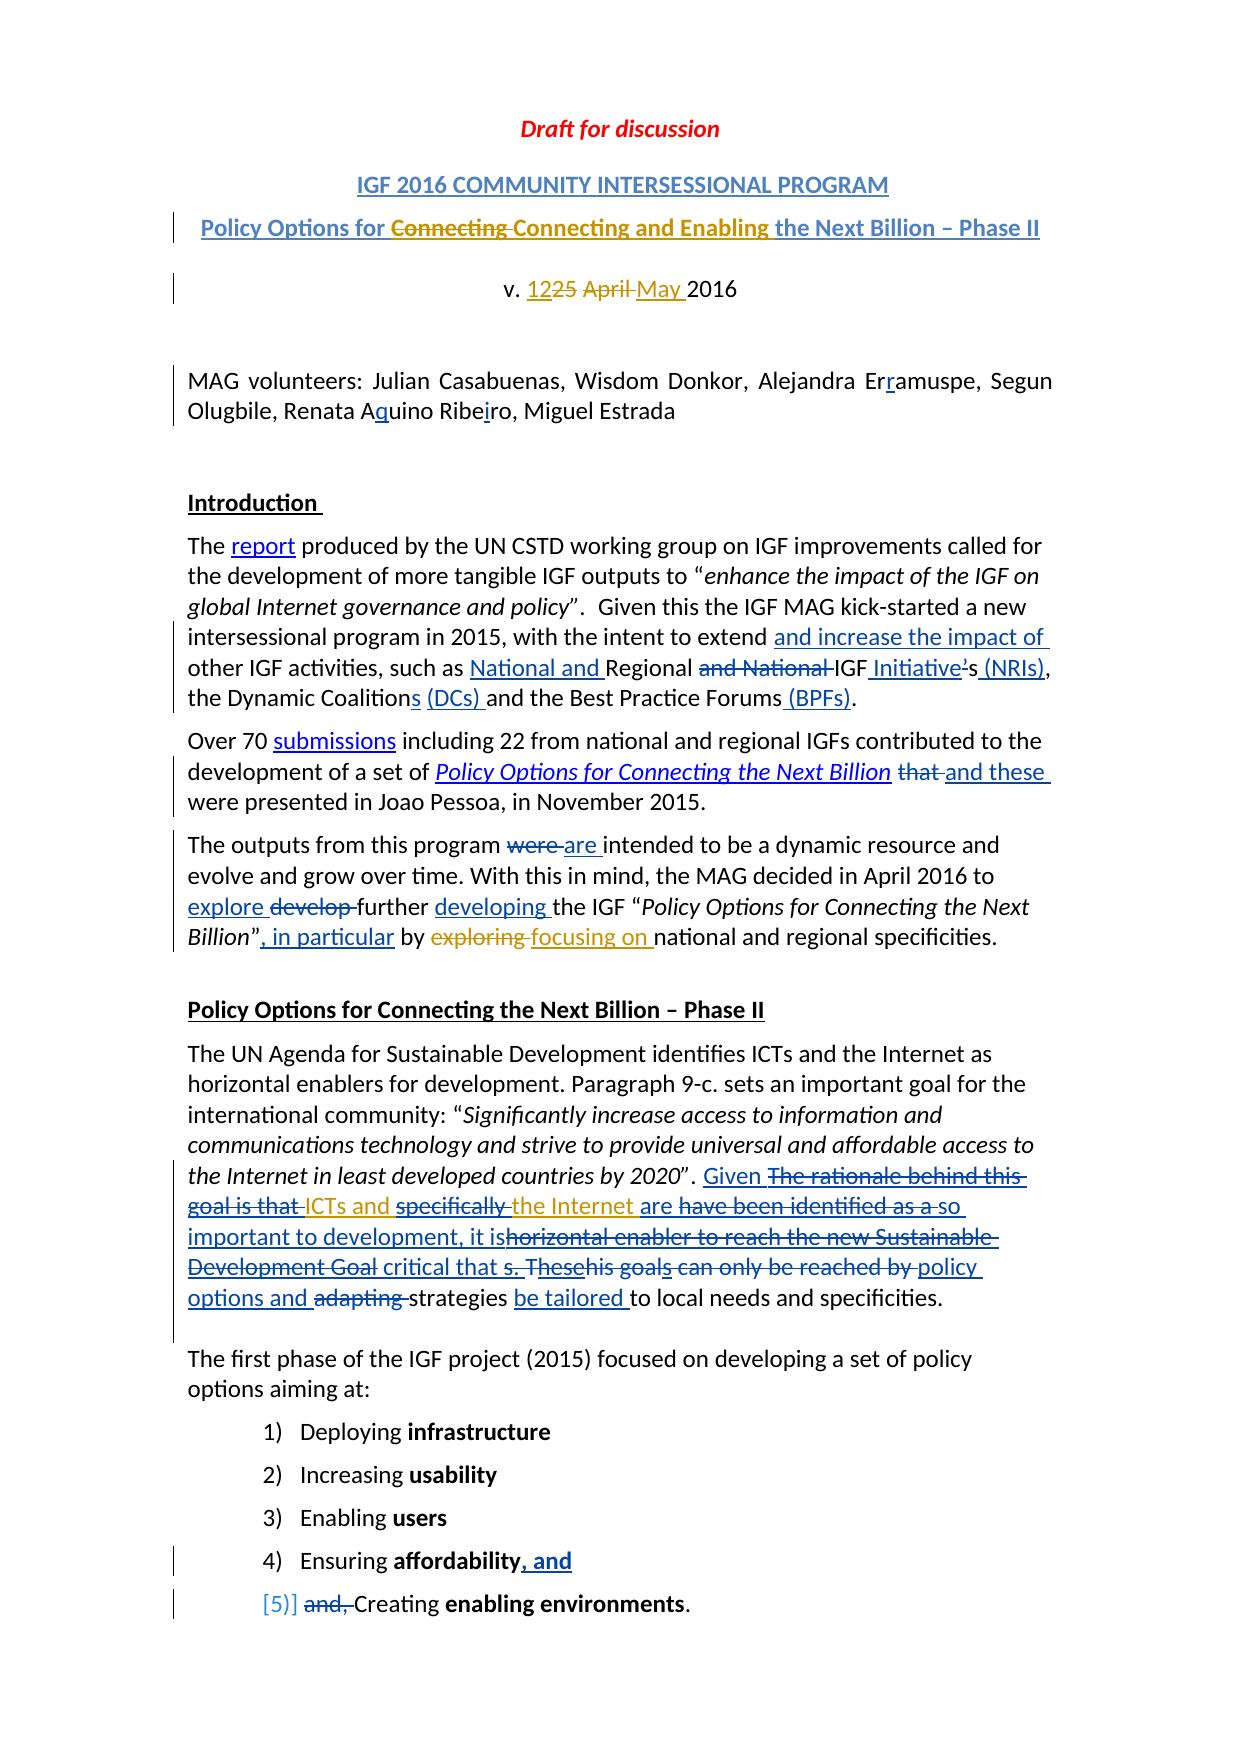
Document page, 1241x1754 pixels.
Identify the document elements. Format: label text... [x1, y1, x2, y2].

list Creating enabling environments. [262, 1588, 1053, 1619]
text MAG volunteers: Julian Casabuenas, Wisdom Donkor, Alejandra Eramuspe, Segun Olugbile, Renata Auino Ribero, Miguel Estrada [187, 365, 1053, 426]
list Increasing usability [262, 1459, 1053, 1490]
text Policy Options for the Next Billion – Phase II [187, 212, 1053, 243]
list Ensuring affordability [262, 1546, 1053, 1576]
text The UN Agenda for Sustainable Development identifies ICTs and the Internet as horizontal enablers for development. Paragraph 9-c. sets an important goal for the international community: “Significantly increase access to information and communications technology and strive to provide universal and affordable access to the Internet in least developed countries by 2020”. strategies to local needs and specificities. [187, 1038, 1053, 1312]
list Enabling users [262, 1502, 1053, 1533]
text Introduction [187, 487, 1053, 517]
text The first phase of the IGF project (2015) focused on developing a set of policy options aiming at: [187, 1343, 1053, 1404]
text The report produced by the UN CSTD working group on IGF improvements called for the development of more tangible IGF outputs to “enhance the impact of the IGF on global Internet governance and policy”. Given this the IGF MAG kick-started a new intersessional program in 2015, with the intent to extend other IGF activities, such as Regional IGFs, the Dynamic Coalition and the Best Practice Forums. [187, 530, 1053, 713]
text Draft for discussion [187, 114, 1053, 144]
text Over 70 submissions including 22 from national and regional IGFs contributed to the development of a set of Policy Options for Connecting the Next Billion were presented in Joao Pessoa, in November 2015. [187, 726, 1053, 817]
text The outputs from this program intended to be a dynamic resource and evolve and grow over time. With this in mind, the MAG decided in April 2016 to further the IGF “Policy Options for Connecting the Next Billion” by national and regional specificities. [187, 829, 1053, 952]
text v. 2016 [187, 273, 1053, 304]
text IGF 2016 COMMUNITY INTERSESSIONAL PROGRAM [187, 169, 1053, 200]
text Policy Options for Connecting the Next Billion – Phase II [187, 995, 1053, 1025]
list Deploying infrastructure [262, 1416, 1053, 1447]
